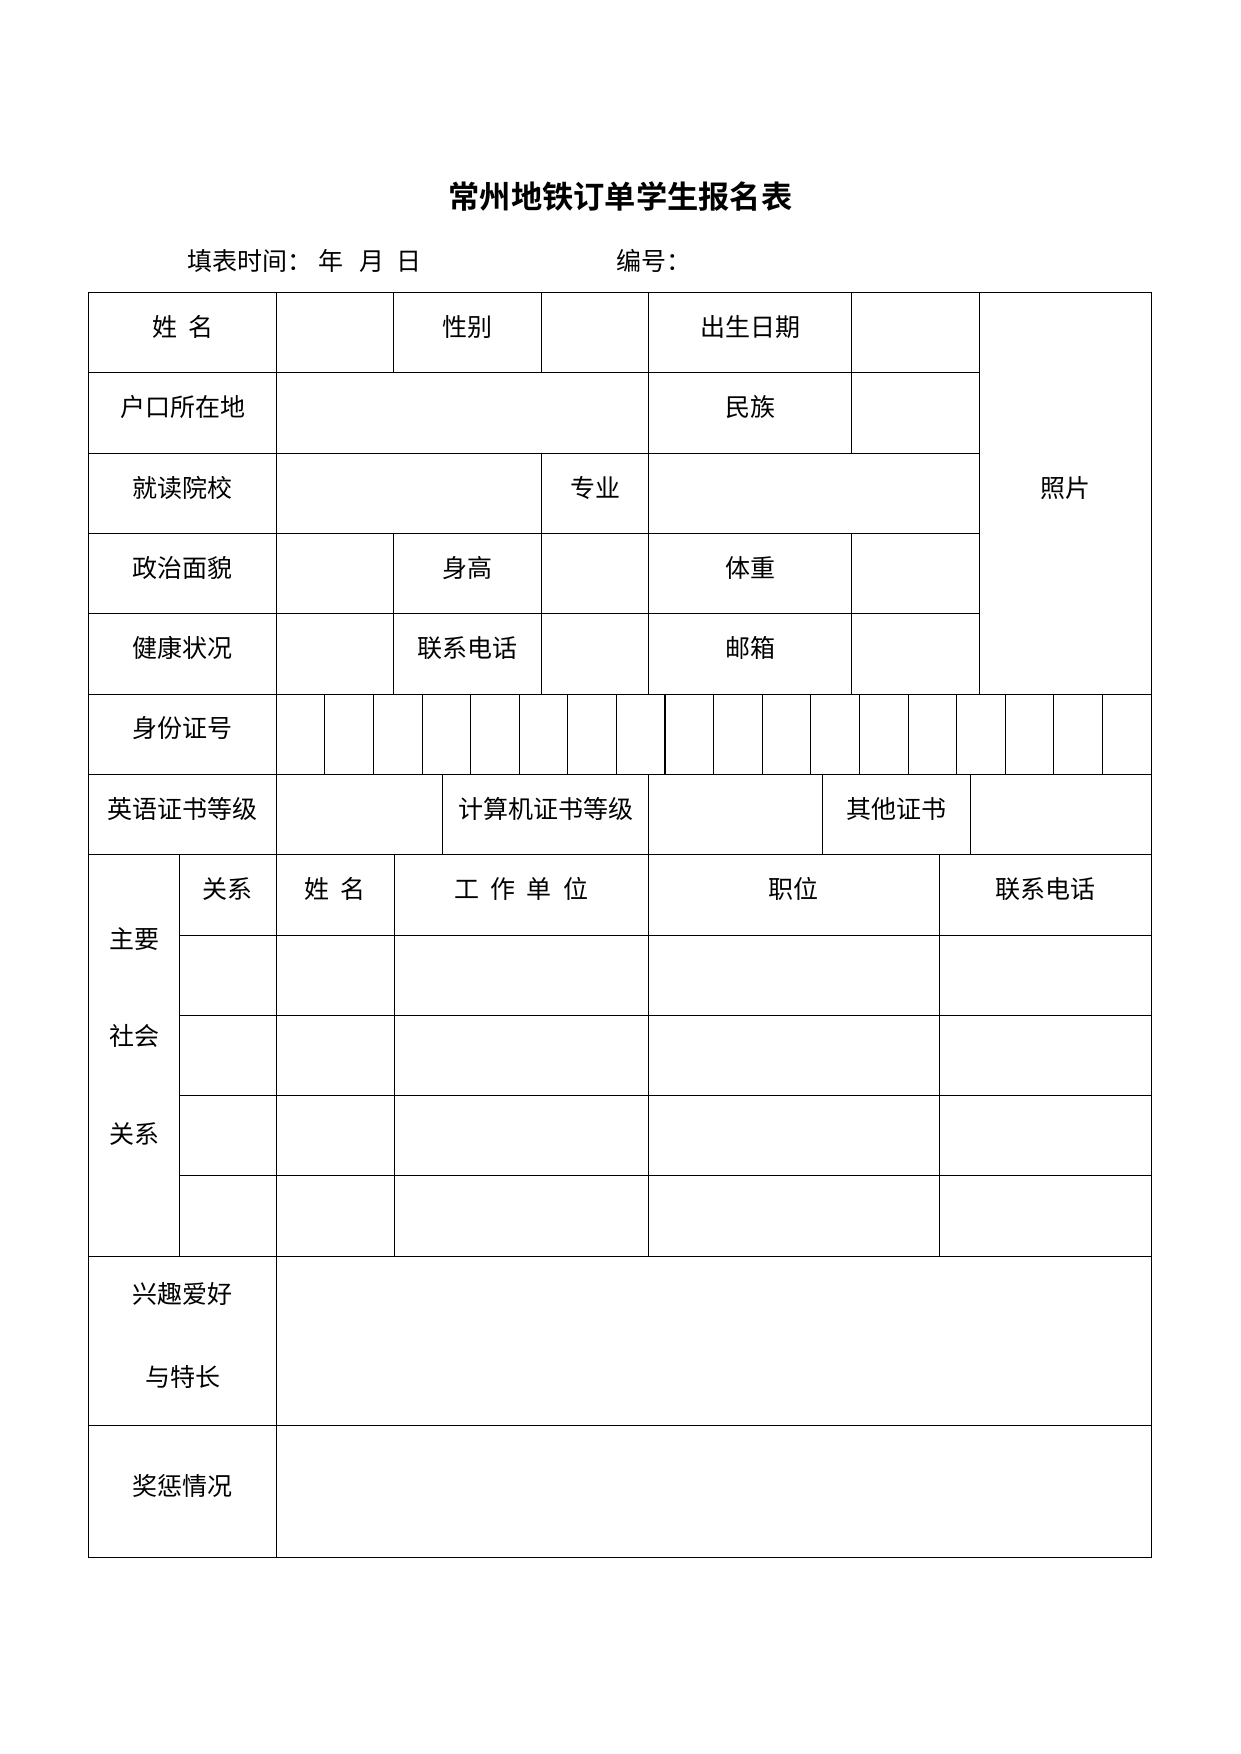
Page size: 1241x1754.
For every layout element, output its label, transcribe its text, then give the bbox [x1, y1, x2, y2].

table_cell 民族 [649, 373, 851, 453]
table_cell [180, 936, 276, 1015]
table_cell 邮箱 [649, 614, 851, 693]
table_cell [277, 1176, 394, 1256]
table_cell 身高 [394, 534, 541, 613]
table_cell [277, 614, 393, 693]
table_cell 姓 名 [277, 855, 394, 934]
table_header 姓 名 [89, 293, 276, 372]
table_cell [649, 1096, 939, 1175]
table_cell 就读院校 [89, 454, 276, 533]
table_cell [763, 695, 810, 774]
table_cell [277, 1096, 394, 1175]
table_cell 奖惩情况 [89, 1426, 276, 1557]
table_cell [180, 1176, 276, 1256]
table_cell [649, 775, 822, 854]
table_cell [852, 373, 979, 453]
text 常州地铁订单学生报名表 [187, 162, 1053, 227]
table_cell 关系 [180, 855, 276, 934]
table_cell [649, 1016, 939, 1095]
table_cell [542, 614, 648, 693]
table_cell [395, 1016, 648, 1095]
table_cell 联系电话 [940, 855, 1151, 934]
table_cell [852, 614, 979, 693]
table_cell [568, 695, 616, 774]
table_cell [277, 936, 394, 1015]
table_cell [666, 695, 713, 774]
table_cell [542, 534, 648, 613]
table_cell 主要社会关系 [89, 855, 179, 1256]
table_cell [1103, 695, 1151, 774]
table_cell [277, 775, 442, 854]
table_cell [471, 695, 519, 774]
table_cell [277, 454, 541, 533]
table_cell [520, 695, 567, 774]
table_cell [714, 695, 762, 774]
table_cell [1054, 695, 1102, 774]
table_cell [395, 1176, 648, 1256]
table_cell [649, 936, 939, 1015]
table_cell [940, 936, 1151, 1015]
table_cell [860, 695, 908, 774]
table_cell [277, 1257, 1151, 1425]
table_cell 其他证书 [823, 775, 970, 854]
table_cell [277, 534, 393, 613]
table_cell [395, 936, 648, 1015]
table_cell 英语证书等级 [89, 775, 276, 854]
table_cell [1006, 695, 1053, 774]
table_cell [811, 695, 859, 774]
table_cell [940, 1016, 1151, 1095]
table_cell 身份证号 [89, 695, 276, 774]
table_cell [277, 1016, 394, 1095]
table_header 照片 [980, 293, 1151, 693]
table_cell [277, 695, 324, 774]
text 填表时间： 年 月 日 编号： [187, 227, 1053, 292]
table_cell [395, 1096, 648, 1175]
table_header [852, 293, 979, 372]
table_cell [180, 1016, 276, 1095]
table_header [277, 293, 393, 372]
table_cell 体重 [649, 534, 851, 613]
table_cell [971, 775, 1151, 854]
table_cell 政治面貌 [89, 534, 276, 613]
table_cell 兴趣爱好 与特长 [89, 1257, 276, 1425]
table_cell 专业 [542, 454, 648, 533]
table_cell [940, 1176, 1151, 1256]
table_header 出生日期 [649, 293, 851, 372]
table_cell 健康状况 [89, 614, 276, 693]
table_header [542, 293, 648, 372]
table_cell 职位 [649, 855, 939, 934]
table_cell [277, 373, 648, 453]
table_cell [325, 695, 373, 774]
table_cell 联系电话 [394, 614, 541, 693]
table_cell [940, 1096, 1151, 1175]
table_header 性别 [394, 293, 541, 372]
table_cell 工 作 单 位 [395, 855, 648, 934]
table_cell [180, 1096, 276, 1175]
table_cell 户口所在地 [89, 373, 276, 453]
table_cell [617, 695, 664, 774]
table_cell [277, 1426, 1151, 1557]
table_cell [423, 695, 470, 774]
table_cell [909, 695, 956, 774]
table_cell [649, 454, 979, 533]
table_cell [374, 695, 422, 774]
table_cell [957, 695, 1005, 774]
table_cell [852, 534, 979, 613]
table_cell 计算机证书等级 [443, 775, 648, 854]
table_cell [649, 1176, 939, 1256]
